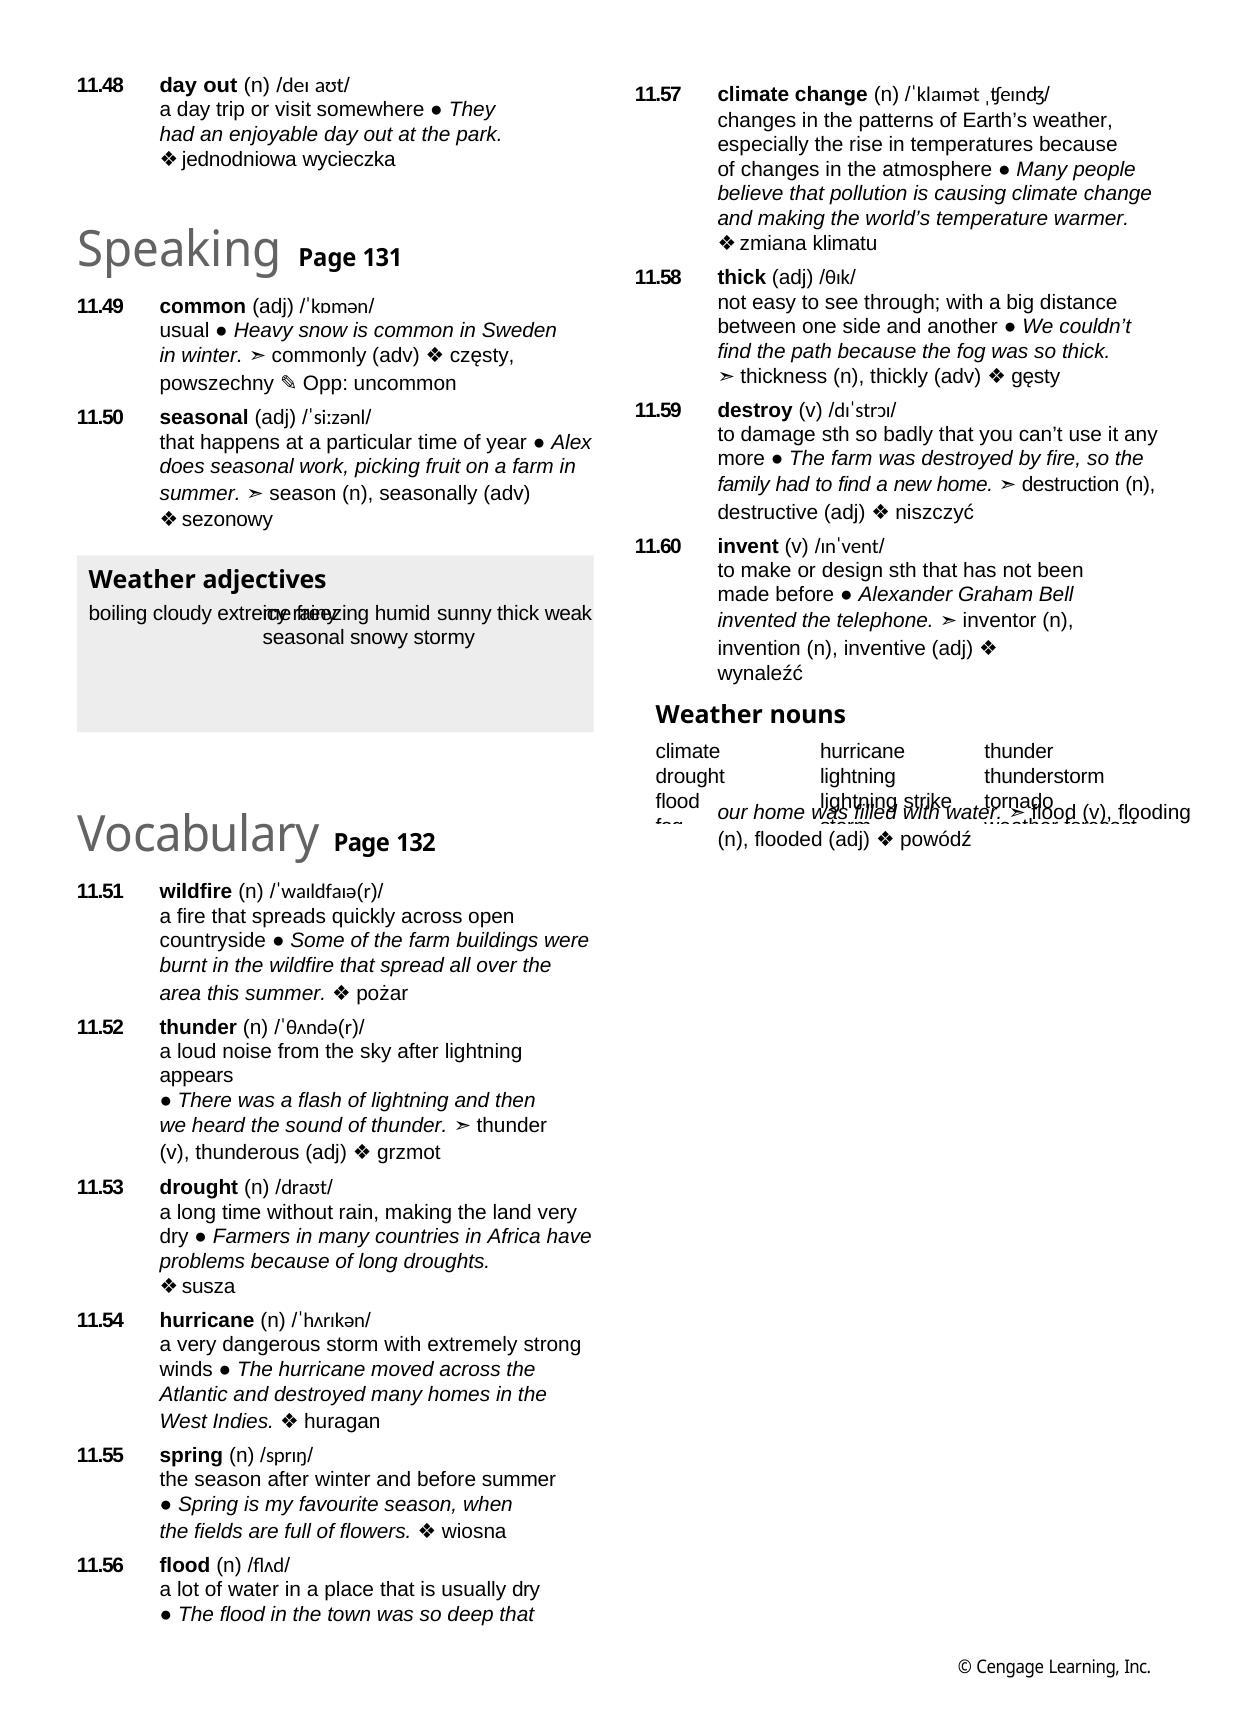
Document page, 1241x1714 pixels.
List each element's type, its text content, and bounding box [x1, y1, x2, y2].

text a loud noise from the sky after lightning appears [159, 1039, 597, 1087]
text Speaking Page 131 [77, 213, 595, 281]
text ➣ thickness (n), thickly (adv) ❖ gęsty [717, 363, 1240, 389]
text Vocabulary Page 132 [77, 798, 597, 866]
list common (adj) /ˈkɒmən/ [77, 293, 595, 318]
list zmiana klimatu [717, 230, 1240, 256]
list The flood in the town was so deep that our home was filled with water. ➣ flood (v), flooding (n), flooded (adj) ❖ powódź [717, 798, 1199, 852]
text a very dangerous storm with extremely strong winds ● The hurricane moved across the Atlantic and destroyed many homes in the West Indies. ❖ huragan [159, 1332, 592, 1435]
text a day trip or visit somewhere ● They had an enjoyable day out at the park. [159, 97, 527, 146]
text usual ● Heavy snow is common in Sweden in winter. ➣ commonly (adv) ❖ częsty, powszechny ✎ Opp: uncommon [159, 319, 566, 396]
text that happens at a particular time of year ● Alex does seasonal work, picking fruit on a farm in summer. ➣ season (n), seasonally (adv) [159, 430, 595, 507]
list susza [159, 1273, 597, 1299]
list day out (n) /deɪ aʊt/ [77, 72, 595, 97]
list climate change (n) /ˈklaɪmət ˌʧeɪnʤ/ changes in the patterns of Earth’s weather, especially the rise in temperatures because of changes in the atmosphere ● Many people [634, 81, 1136, 181]
list Spring is my favourite season, when the fields are full of flowers. ❖ wiosna [159, 1493, 547, 1544]
text a long time without rain, making the land very dry ● Farmers in many countries in Africa have problems because of long droughts. [159, 1199, 597, 1273]
list There was a flash of lightning and then we heard the sound of thunder. ➣ thunder (v), thunderous (adj) ❖ grzmot [159, 1089, 559, 1166]
list wildfire (n) /ˈwaɪldfaɪə(r)/ [77, 878, 597, 904]
text the season after winter and before summer [159, 1468, 597, 1492]
text believe that pollution is causing climate change and making the world’s temperature warmer. [717, 181, 1176, 230]
text a lot of water in a place that is usually dry [159, 1578, 597, 1602]
list thunder (n) /ˈθʌndə(r)/ [77, 1014, 597, 1039]
list jednodniowa wycieczka [159, 146, 595, 172]
text to damage sth so badly that you can’t use it any more ● The farm was destroyed by fire, so the family had to find a new home. ➣ destruction (n), destructive (adj) ❖ niszczyć [717, 422, 1176, 525]
text a fire that spreads quickly across open countryside ● Some of the farm buildings were burnt in the wildfire that spread all over the area this summer. ❖ pożar [159, 904, 591, 1006]
list flood (n) /flʌd/ [77, 1552, 597, 1578]
list destroy (v) /dɪˈstrɔɪ/ [634, 397, 1240, 422]
text not easy to see through; with a big distance between one side and another ● We couldn’t find the path because the fog was so thick. [717, 289, 1150, 363]
list hurricane (n) /ˈhʌrɪkən/ [77, 1307, 597, 1332]
list drought (n) /draʊt/ [77, 1174, 597, 1199]
list invent (v) /ɪnˈvent/ [634, 533, 1240, 558]
list seasonal (adj) /ˈsiːzənl/ [77, 404, 595, 430]
list The flood in the town was so deep that our home was filled with water. ➣ flood (v), flooding (n), flooded (adj) ❖ powódź [159, 1603, 555, 1626]
text to make or design sth that has not been made before ● Alexander Graham Bell invented the telephone. ➣ inventor (n), invention (n), inventive (adj) ❖ wynaleźć [717, 559, 1086, 685]
list spring (n) /sprɪŋ/ [77, 1442, 597, 1468]
list thick (adj) /θɪk/ [634, 264, 1240, 289]
list sezonowy [159, 507, 595, 531]
